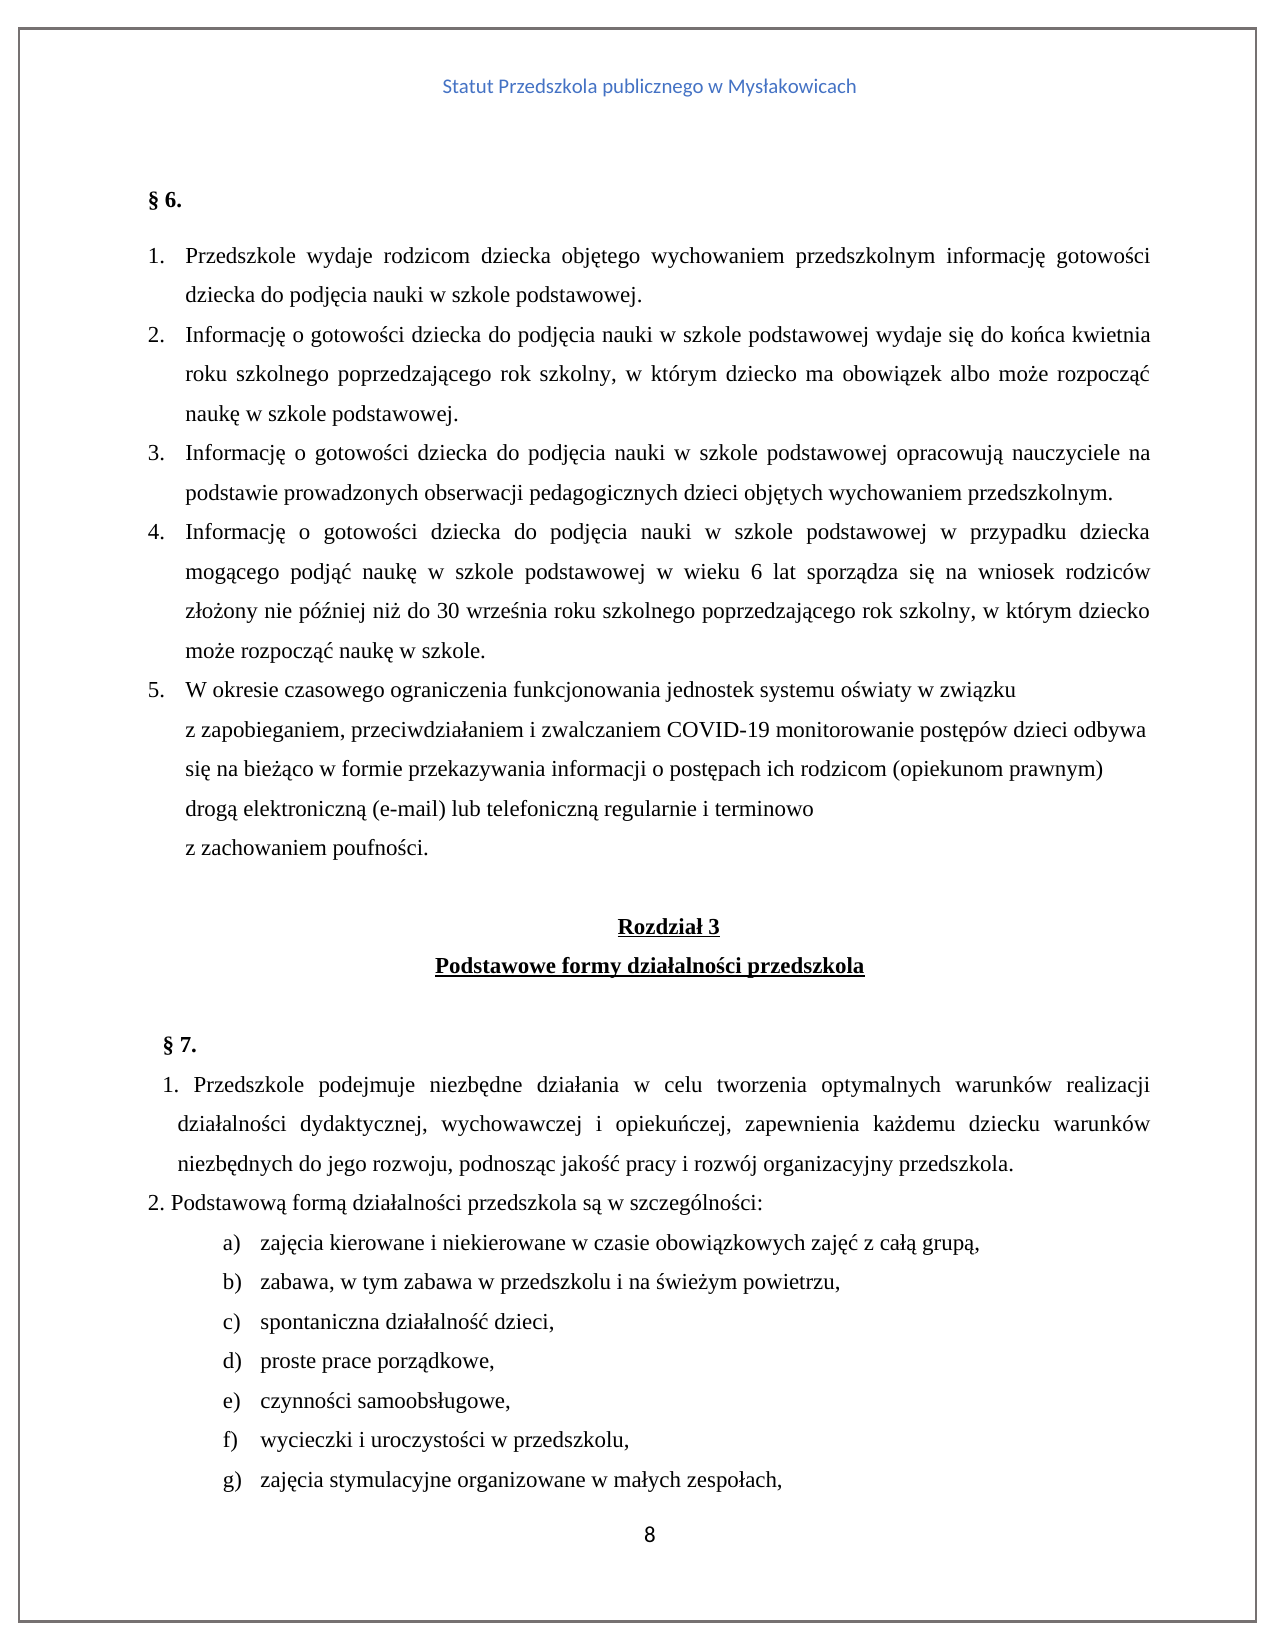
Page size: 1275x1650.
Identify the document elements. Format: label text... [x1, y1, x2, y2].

list zabawa, w tym zabawa w przedszkolu i na świeżym powietrzu, [223, 1268, 1152, 1295]
list czynności samoobsługowe, [223, 1387, 1152, 1413]
list Informację o gotowości dziecka do podjęcia nauki w szkole podstawowej opracowują nauczyciele na podstawie prowadzonych obserwacji pedagogicznych dzieci objętych wychowaniem przedszkolnym. [148, 439, 1152, 505]
list proste prace porządkowe, [223, 1347, 1152, 1374]
list spontaniczna działalność dzieci, [223, 1308, 1152, 1334]
list W okresie czasowego ograniczenia funkcjonowania jednostek systemu oświaty w związku z zapobieganiem, przeciwdziałaniem i zwalczaniem COVID-19 monitorowanie postępów dzieci odbywa się na bieżąco w formie przekazywania informacji o postępach ich rodzicom (opiekunom prawnym) drogą elektroniczną (e-mail) lub telefoniczną regularnie i terminowo z zachowaniem poufności. [148, 676, 1152, 861]
list zajęcia stymulacyjne organizowane w małych zespołach, [223, 1466, 1152, 1492]
text § 7. [162, 1032, 1152, 1058]
list Przedszkole wydaje rodzicom dziecka objętego wychowaniem przedszkolnym informację gotowości dziecka do podjęcia nauki w szkole podstawowej. [148, 242, 1152, 308]
list Informację o gotowości dziecka do podjęcia nauki w szkole podstawowej wydaje się do końca kwietnia roku szkolnego poprzedzającego rok szkolny, w którym dziecko ma obowiązek albo może rozpocząć naukę w szkole podstawowej. [148, 321, 1152, 426]
list zajęcia kierowane i niekierowane w czasie obowiązkowych zajęć z całą grupą, [223, 1229, 1152, 1255]
text Rozdział 3 [185, 913, 1152, 939]
text § 6. [148, 186, 1152, 212]
list wycieczki i uroczystości w przedszkolu, [223, 1426, 1152, 1453]
text Podstawowe formy działalności przedszkola [148, 953, 1152, 979]
text 1. Przedszkole podejmuje niezbędne działania w celu tworzenia optymalnych warunków realizacji działalności dydaktycznej, wychowawczej i opiekuńczej, zapewnienia każdemu dziecku warunków niezbędnych do jego rozwoju, podnosząc jakość pracy i rozwój organizacyjny przedszkola. [148, 1071, 1152, 1176]
text 2. Podstawową formą działalności przedszkola są w szczególności: [148, 1189, 1152, 1216]
list Informację o gotowości dziecka do podjęcia nauki w szkole podstawowej w przypadku dziecka mogącego podjąć naukę w szkole podstawowej w wieku 6 lat sporządza się na wniosek rodziców złożony nie później niż do 30 września roku szkolnego poprzedzającego rok szkolny, w którym dziecko może rozpocząć naukę w szkole. [148, 518, 1152, 663]
